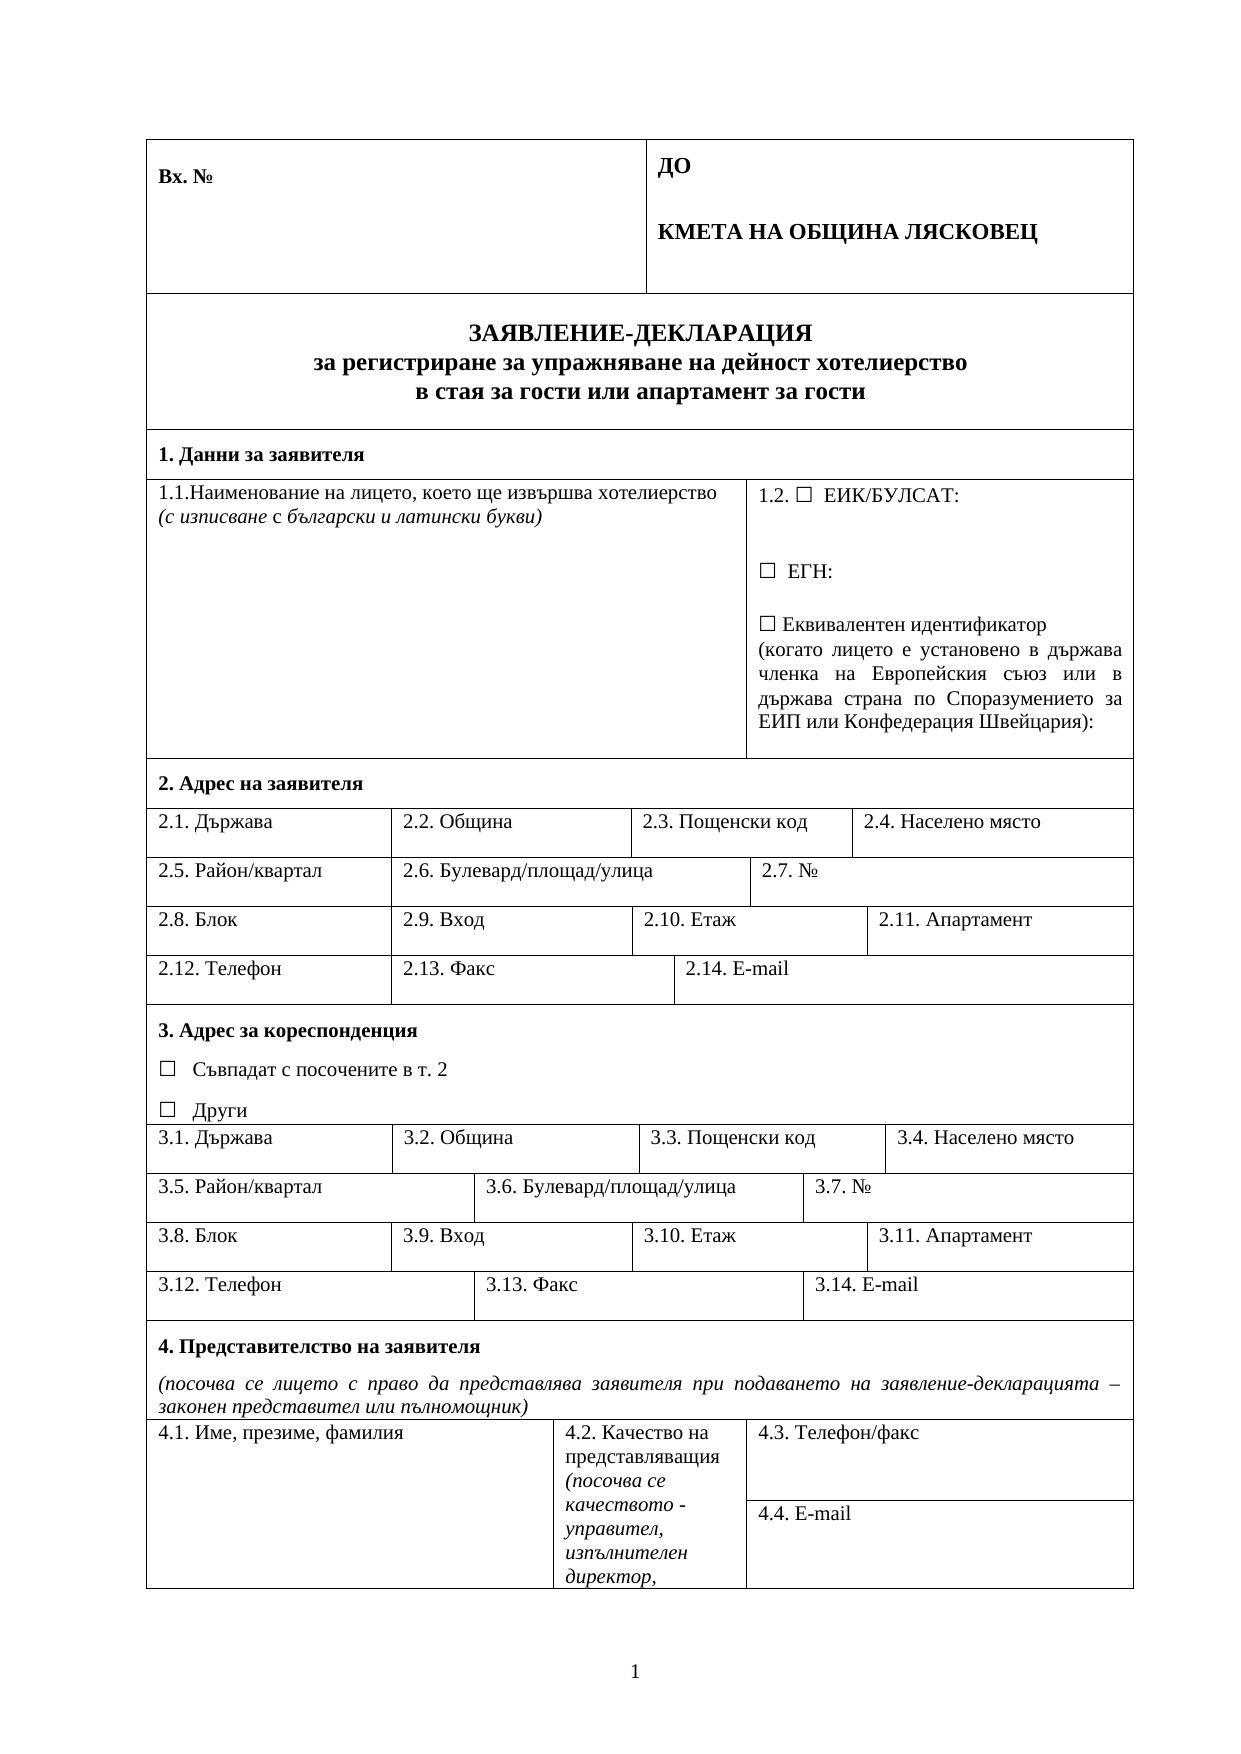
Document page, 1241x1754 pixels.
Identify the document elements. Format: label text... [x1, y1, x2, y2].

table_cell 4.3. Телефон/факс [747, 1420, 1133, 1500]
table_cell 2. Адрес на заявителя [147, 759, 1133, 808]
table_cell 3.1. Държава [147, 1125, 392, 1173]
table_cell 2.12. Телефон [147, 956, 391, 1004]
table_header ДО КМЕТА НА ОБЩИНА ЛЯСКОВЕЦ [647, 140, 1133, 293]
table_cell 3.7. № [804, 1174, 1133, 1222]
table_cell 3.5. Район/квартал [147, 1174, 474, 1222]
table_cell 3.4. Населено място [886, 1125, 1133, 1173]
table_cell 2.4. Населено място [853, 809, 1133, 857]
table_cell 3.14. Е-mail [804, 1272, 1133, 1320]
table_cell 2.3. Пощенски код [632, 809, 852, 857]
table_cell 3.12. Телефон [147, 1272, 474, 1320]
table_header Вх. № [147, 140, 646, 293]
table_cell 3.6. Булевард/площад/улица [475, 1174, 803, 1222]
table_cell 4.1. Име, презиме, фамилия [147, 1420, 553, 1588]
table_cell 2.1. Държава [147, 809, 391, 857]
table_cell 2.2. Община [392, 809, 631, 857]
table_cell 4. Представителство на заявителя (посочва се лицето с право да представлява заявителя при подаването на заявление-декларацията – законен представител или пълномощник) [147, 1321, 1133, 1418]
table_cell 3.2. Община [393, 1125, 639, 1173]
table_cell 4.2. Качество на представляващия (посочва се качеството - управител, изпълнителен директор, пълномощник) [554, 1420, 746, 1588]
table_cell 2.7. № [751, 858, 1133, 906]
table_cell 2.6. Булевард/площад/улица [392, 858, 750, 906]
table_cell 2.13. Факс [392, 956, 674, 1004]
table_cell 3. Адрес за кореспонденция Съвпадат с посочените в т. 2 Други [147, 1005, 1133, 1124]
table_cell 2.5. Район/квартал [147, 858, 391, 906]
table_cell 2.14. Е-mail [675, 956, 1133, 1004]
table_cell 3.9. Вход [392, 1223, 632, 1271]
table_cell 3.13. Факс [475, 1272, 803, 1320]
table_cell 3.3. Пощенски код [640, 1125, 885, 1173]
table_cell 2.9. Вход [392, 907, 632, 955]
table_cell 1.1.Наименование на лицето, което ще извършва хотелиерство (с изписване с български и латински букви) [147, 480, 746, 758]
table_cell 4.4. Е-mail [747, 1501, 1133, 1588]
table_cell 2.11. Апартамент [868, 907, 1133, 955]
table_cell 2.10. Етаж [633, 907, 867, 955]
table_cell 1. Данни за заявителя [147, 430, 1133, 479]
table_cell 2.8. Блок [147, 907, 391, 955]
table_cell ЗАЯВЛЕНИЕ-ДЕКЛАРАЦИЯ за регистриране за упражняване на дейност хотелиерство в стая за гости или апартамент за гости [147, 294, 1133, 429]
table_cell 3.10. Етаж [633, 1223, 867, 1271]
table_cell 1.2. ЕИК/БУЛСАТ: ЕГН: Еквивалентен идентификатор (когато лицето е установено в държава членка на Европейския съюз или в държава страна по Споразумението за ЕИП или Конфедерация Швейцария): [747, 480, 1133, 758]
table_cell 3.11. Апартамент [868, 1223, 1133, 1271]
table_cell 3.8. Блок [147, 1223, 391, 1271]
